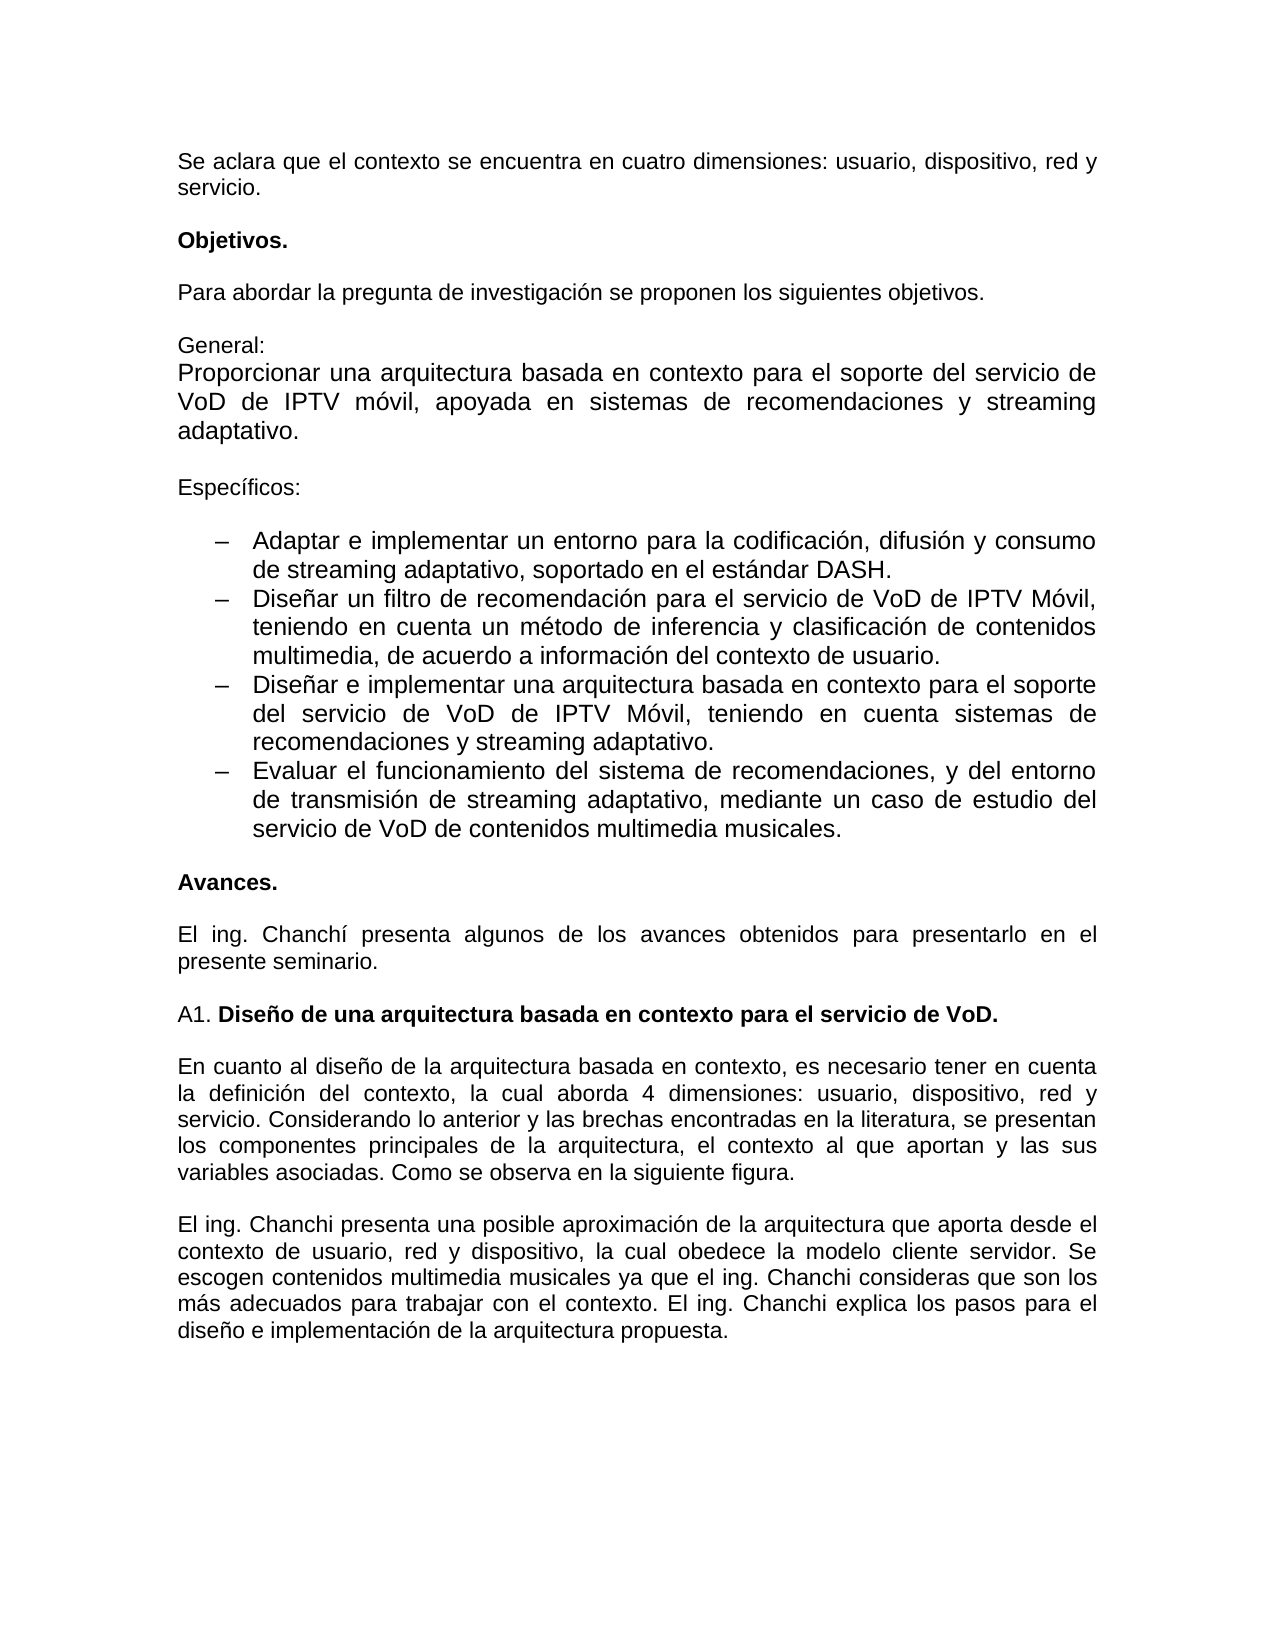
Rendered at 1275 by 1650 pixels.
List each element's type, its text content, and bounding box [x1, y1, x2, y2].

text En cuanto al diseño de la arquitectura basada en contexto, es necesario tener en cuenta la definición del contexto, la cual aborda 4 dimensiones: usuario, dispositivo, red y servicio. Considerando lo anterior y las brechas encontradas en la literatura, se presentan los componentes principales de la arquitectura, el contexto al que aportan y las sus variables asociadas. Como se observa en la siguiente figura. [177, 1053, 1098, 1185]
list Diseñar un filtro de recomendación para el servicio de VoD de IPTV Móvil, teniendo en cuenta un método de inferencia y clasificación de contenidos multimedia, de acuerdo a información del contexto de usuario. [215, 584, 1098, 670]
text Avances. [177, 869, 1098, 895]
text Se aclara que el contexto se encuentra en cuatro dimensiones: usuario, dispositivo, red y servicio. [177, 148, 1098, 200]
text Proporcionar una arquitectura basada en contexto para el soporte del servicio de VoD de IPTV móvil, apoyada en sistemas de recomendaciones y streaming adaptativo. [177, 358, 1098, 445]
text Objetivos. [177, 227, 1098, 253]
text Para abordar la pregunta de investigación se proponen los siguientes objetivos. [177, 279, 1098, 306]
text El ing. Chanchi presenta una posible aproximación de la arquitectura que aporta desde el contexto de usuario, red y dispositivo, la cual obedece la modelo cliente servidor. Se escogen contenidos multimedia musicales ya que el ing. Chanchi consideras que son los más adecuados para trabajar con el contexto. El ing. Chanchi explica los pasos para el diseño e implementación de la arquitectura propuesta. [177, 1211, 1098, 1343]
text Específicos: [177, 473, 1098, 500]
list Adaptar e implementar un entorno para la codificación, difusión y consumo de streaming adaptativo, soportado en el estándar DASH. [215, 526, 1098, 584]
text A1. Diseño de una arquitectura basada en contexto para el servicio de VoD. [177, 1001, 1098, 1027]
list Diseñar e implementar una arquitectura basada en contexto para el soporte del servicio de VoD de IPTV Móvil, teniendo en cuenta sistemas de recomendaciones y streaming adaptativo. [215, 670, 1098, 756]
list Evaluar el funcionamiento del sistema de recomendaciones, y del entorno de transmisión de streaming adaptativo, mediante un caso de estudio del servicio de VoD de contenidos multimedia musicales. [215, 756, 1098, 842]
text El ing. Chanchí presenta algunos de los avances obtenidos para presentarlo en el presente seminario. [177, 921, 1098, 974]
text General: [177, 332, 1098, 358]
